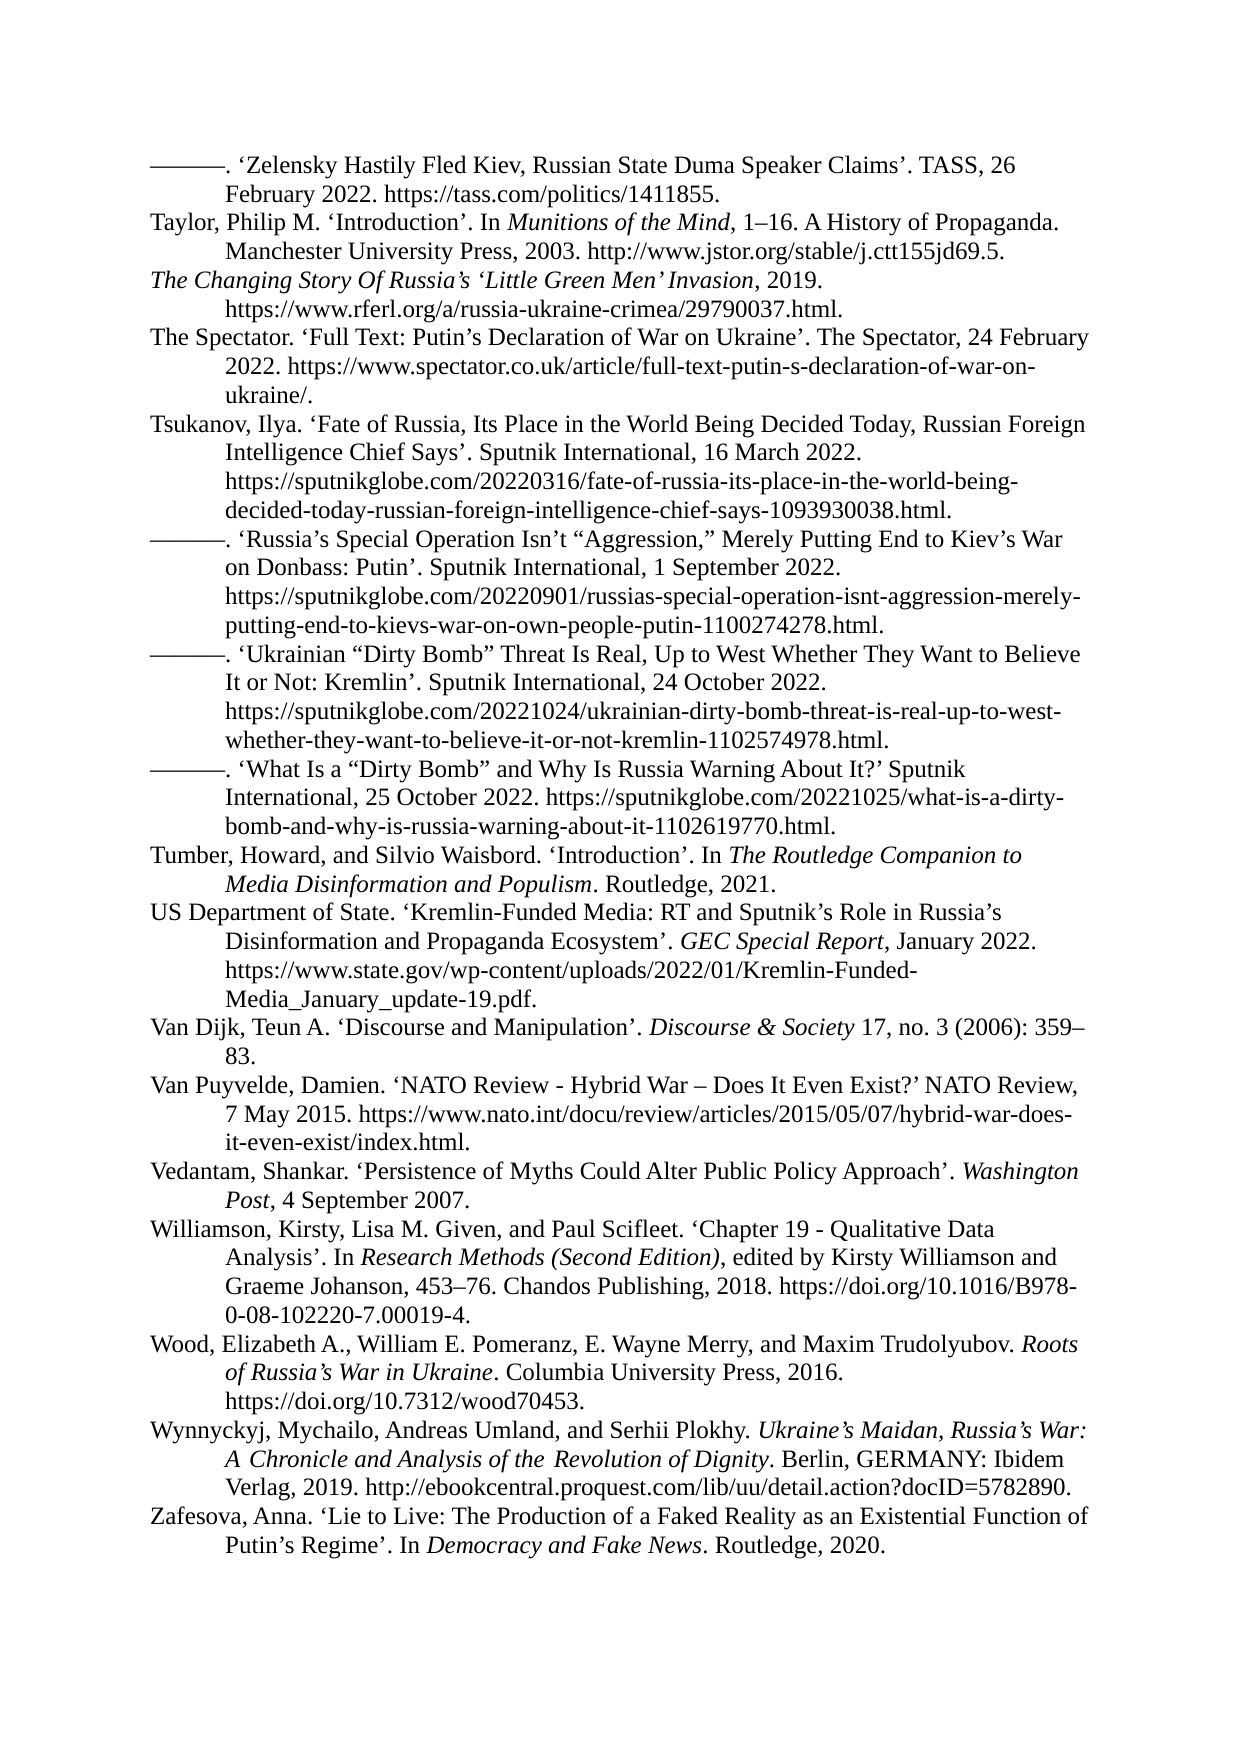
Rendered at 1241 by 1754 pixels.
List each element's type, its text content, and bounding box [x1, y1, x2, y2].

text Wood, Elizabeth A., William E. Pomeranz, E. Wayne Merry, and Maxim Trudolyubov. Roots of Russia’s War in Ukraine. Columbia University Press, 2016. https://doi.org/10.7312/wood70453. [150, 1329, 1090, 1415]
text ———. ‘Zelensky Hastily Fled Kiev, Russian State Duma Speaker Claims’. TASS, 26 February 2022. https://tass.com/politics/1411855. [150, 150, 1090, 207]
text Vedantam, Shankar. ‘Persistence of Myths Could Alter Public Policy Approach’. Washington Post, 4 September 2007. [150, 1156, 1090, 1214]
text Tsukanov, Ilya. ‘Fate of Russia, Its Place in the World Being Decided Today, Russian Foreign Intelligence Chief Says’. Sputnik International, 16 March 2022. https://sputnikglobe.com/20220316/fate-of-russia-its-place-in-the-world-being-decided-today-russian-foreign-intelligence-chief-says-1093930038.html. [150, 409, 1090, 524]
text Van Dijk, Teun A. ‘Discourse and Manipulation’. Discourse & Society 17, no. 3 (2006): 359–83. [150, 1012, 1090, 1070]
text ———. ‘Russia’s Special Operation Isn’t “Aggression,” Merely Putting End to Kiev’s War on Donbass: Putin’. Sputnik International, 1 September 2022. https://sputnikglobe.com/20220901/russias-special-operation-isnt-aggression-merely-putting-end-to-kievs-war-on-own-people-putin-1100274278.html. [150, 524, 1090, 639]
text ———. ‘What Is a “Dirty Bomb” and Why Is Russia Warning About It?’ Sputnik International, 25 October 2022. https://sputnikglobe.com/20221025/what-is-a-dirty-bomb-and-why-is-russia-warning-about-it-1102619770.html. [150, 754, 1090, 840]
text Williamson, Kirsty, Lisa M. Given, and Paul Scifleet. ‘Chapter 19 - Qualitative Data Analysis’. In Research Methods (Second Edition), edited by Kirsty Williamson and Graeme Johanson, 453–76. Chandos Publishing, 2018. https://doi.org/10.1016/B978-0-08-102220-7.00019-4. [150, 1214, 1090, 1329]
text The Spectator. ‘Full Text: Putin’s Declaration of War on Ukraine’. The Spectator, 24 February 2022. https://www.spectator.co.uk/article/full-text-putin-s-declaration-of-war-on-ukraine/. [150, 322, 1090, 409]
text ———. ‘Ukrainian “Dirty Bomb” Threat Is Real, Up to West Whether They Want to Believe It or Not: Kremlin’. Sputnik International, 24 October 2022. https://sputnikglobe.com/20221024/ukrainian-dirty-bomb-threat-is-real-up-to-west-whether-they-want-to-believe-it-or-not-kremlin-1102574978.html. [150, 639, 1090, 754]
text Zafesova, Anna. ‘Lie to Live: The Production of a Faked Reality as an Existential Function of Putin’s Regime’. In Democracy and Fake News. Routledge, 2020. [150, 1501, 1090, 1559]
text Wynnyckyj, Mychailo, Andreas Umland, and Serhii Plokhy. Ukraine’s Maidan, Russia’s War: A Chronicle and Analysis of the Revolution of Dignity. Berlin, GERMANY: Ibidem Verlag, 2019. http://ebookcentral.proquest.com/lib/uu/detail.action?docID=5782890. [150, 1415, 1090, 1501]
text The Changing Story Of Russia’s ‘Little Green Men’ Invasion, 2019. https://www.rferl.org/a/russia-ukraine-crimea/29790037.html. [150, 265, 1090, 322]
text Van Puyvelde, Damien. ‘NATO Review - Hybrid War – Does It Even Exist?’ NATO Review, 7 May 2015. https://www.nato.int/docu/review/articles/2015/05/07/hybrid-war-does-it-even-exist/index.html. [150, 1070, 1090, 1156]
text Tumber, Howard, and Silvio Waisbord. ‘Introduction’. In The Routledge Companion to Media Disinformation and Populism. Routledge, 2021. [150, 840, 1090, 897]
text US Department of State. ‘Kremlin-Funded Media: RT and Sputnik’s Role in Russia’s Disinformation and Propaganda Ecosystem’. GEC Special Report, January 2022. https://www.state.gov/wp-content/uploads/2022/01/Kremlin-Funded-Media_January_update-19.pdf. [150, 897, 1090, 1012]
text Taylor, Philip M. ‘Introduction’. In Munitions of the Mind, 1–16. A History of Propaganda. Manchester University Press, 2003. http://www.jstor.org/stable/j.ctt155jd69.5. [150, 207, 1090, 265]
